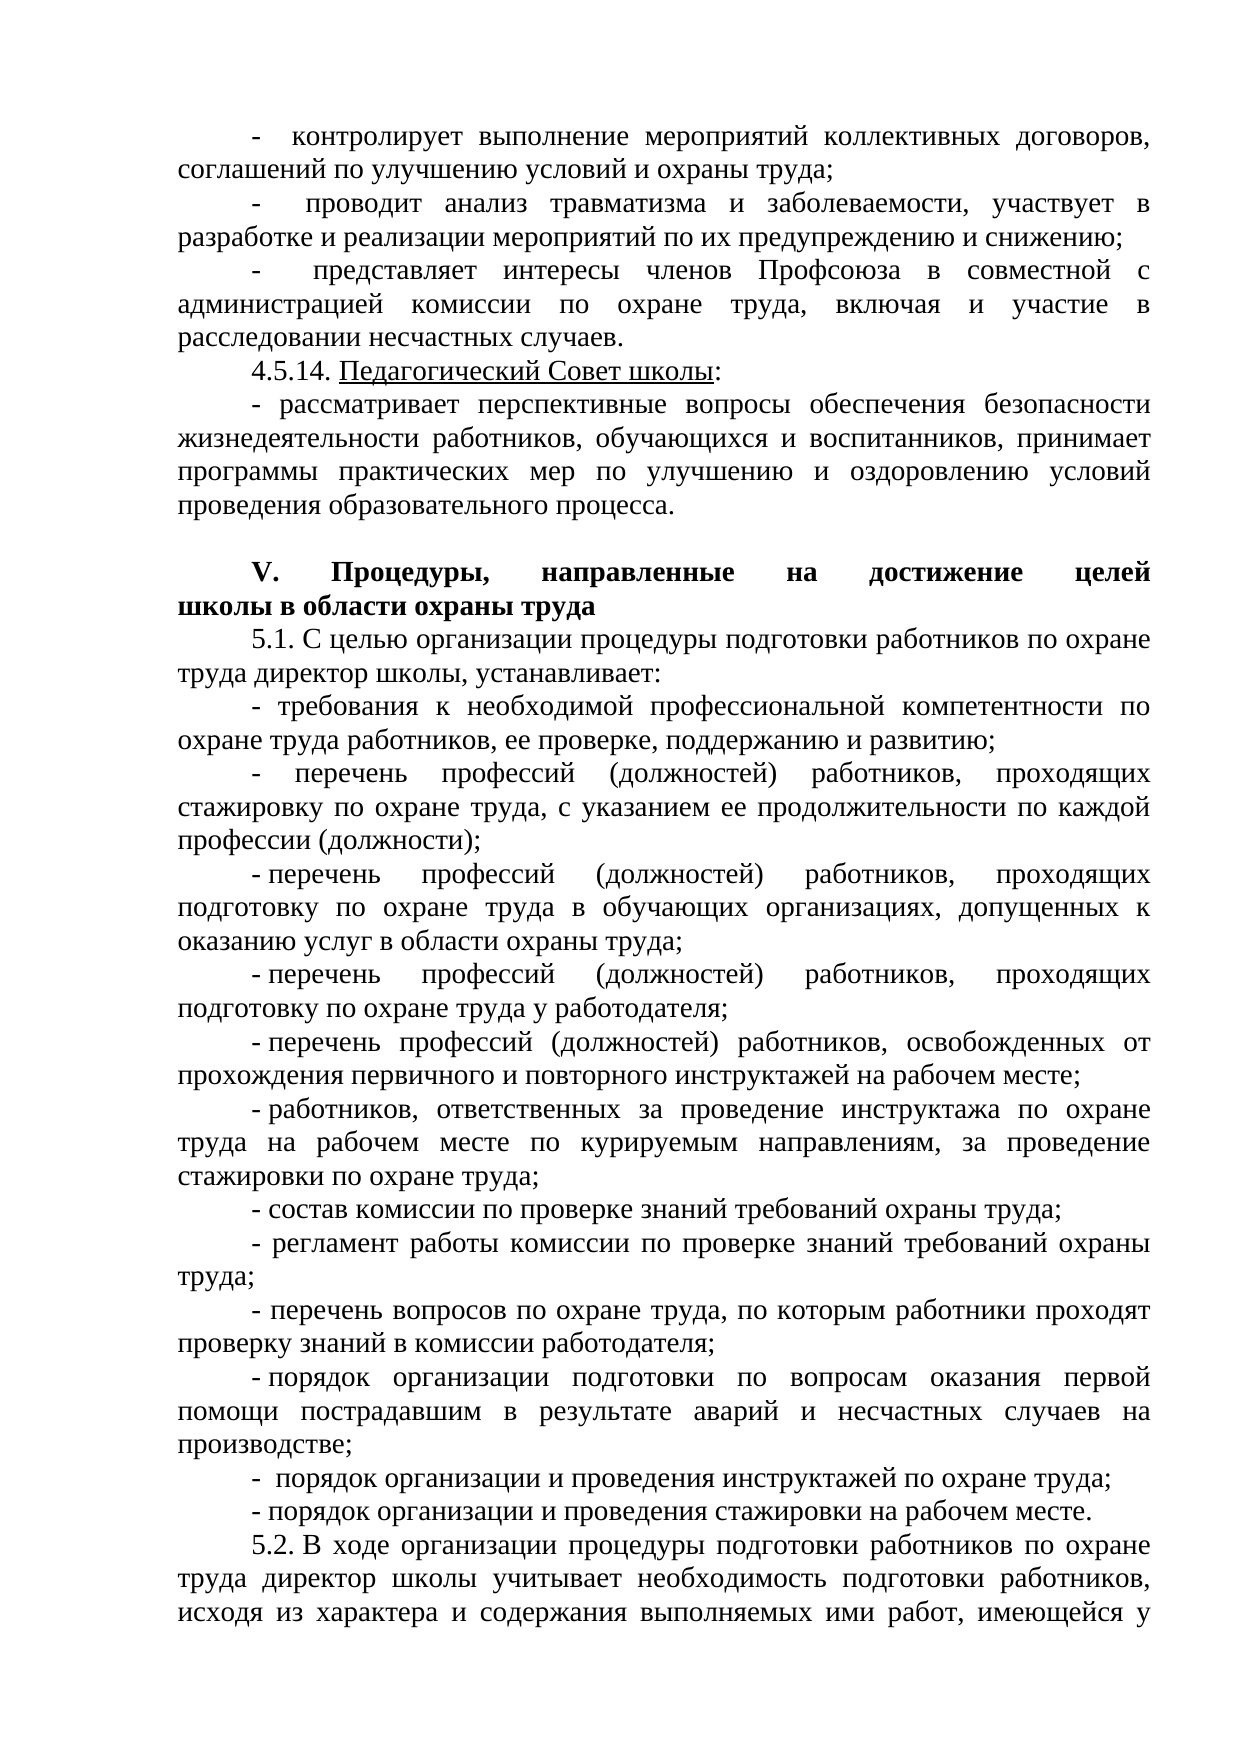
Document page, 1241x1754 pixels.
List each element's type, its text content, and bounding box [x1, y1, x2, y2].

text - порядок организации подготовки по вопросам оказания первой помощи пострадавшим в результате аварий и несчастных случаев на производстве; [177, 1359, 1152, 1460]
text - перечень профессий (должностей) работников, проходящих стажировку по охране труда, с указанием ее продолжительности по каждой профессии (должности); [177, 755, 1152, 856]
text - представляет интересы членов Профсоюза в совместной с администрацией комиссии по охране труда, включая и участие в расследовании несчастных случаев. [177, 252, 1152, 353]
text 5.1. С целью организации процедуры подготовки работников по охране труда директор школы, устанавливает: [177, 621, 1152, 688]
text - порядок организации и проведения инструктажей по охране труда; [177, 1460, 1152, 1493]
text - требования к необходимой профессиональной компетентности по охране труда работников, ее проверке, поддержанию и развитию; [177, 688, 1152, 755]
text - перечень профессий (должностей) работников, проходящих подготовку по охране труда в обучающих организациях, допущенных к оказанию услуг в области охраны труда; [177, 856, 1152, 957]
text - перечень профессий (должностей) работников, проходящих подготовку по охране труда у работодателя; [177, 957, 1152, 1024]
text 4.5.14. Педагогический Совет школы: [177, 353, 1152, 386]
text - работников, ответственных за проведение инструктажа по охране труда на рабочем месте по курируемым направлениям, за проведение стажировки по охране труда; [177, 1091, 1152, 1191]
text - перечень вопросов по охране труда, по которым работники проходят проверку знаний в комиссии работодателя; [177, 1292, 1152, 1359]
subtitle V. Процедуры, направленные на достижение целей школы в области охраны труда [177, 554, 1152, 621]
text - рассматривает перспективные вопросы обеспечения безопасности жизнедеятельности работников, обучающихся и воспитанников, принимает программы практических мер по улучшению и оздоровлению условий проведения образовательного процесса. [177, 386, 1152, 521]
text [177, 1527, 1152, 1627]
text - регламент работы комиссии по проверке знаний требований охраны труда; [177, 1225, 1152, 1292]
text - порядок организации и проведения стажировки на рабочем месте. [177, 1493, 1152, 1527]
text - состав комиссии по проверке знаний требований охраны труда; [177, 1191, 1152, 1225]
text - проводит анализ травматизма и заболеваемости, участвует в разработке и реализации мероприятий по их предупреждению и снижению; [177, 185, 1152, 252]
text - перечень профессий (должностей) работников, освобожденных от прохождения первичного и повторного инструктажей на рабочем месте; [177, 1024, 1152, 1091]
text - контролирует выполнение мероприятий коллективных договоров, соглашений по улучшению условий и охраны труда; [177, 118, 1152, 185]
